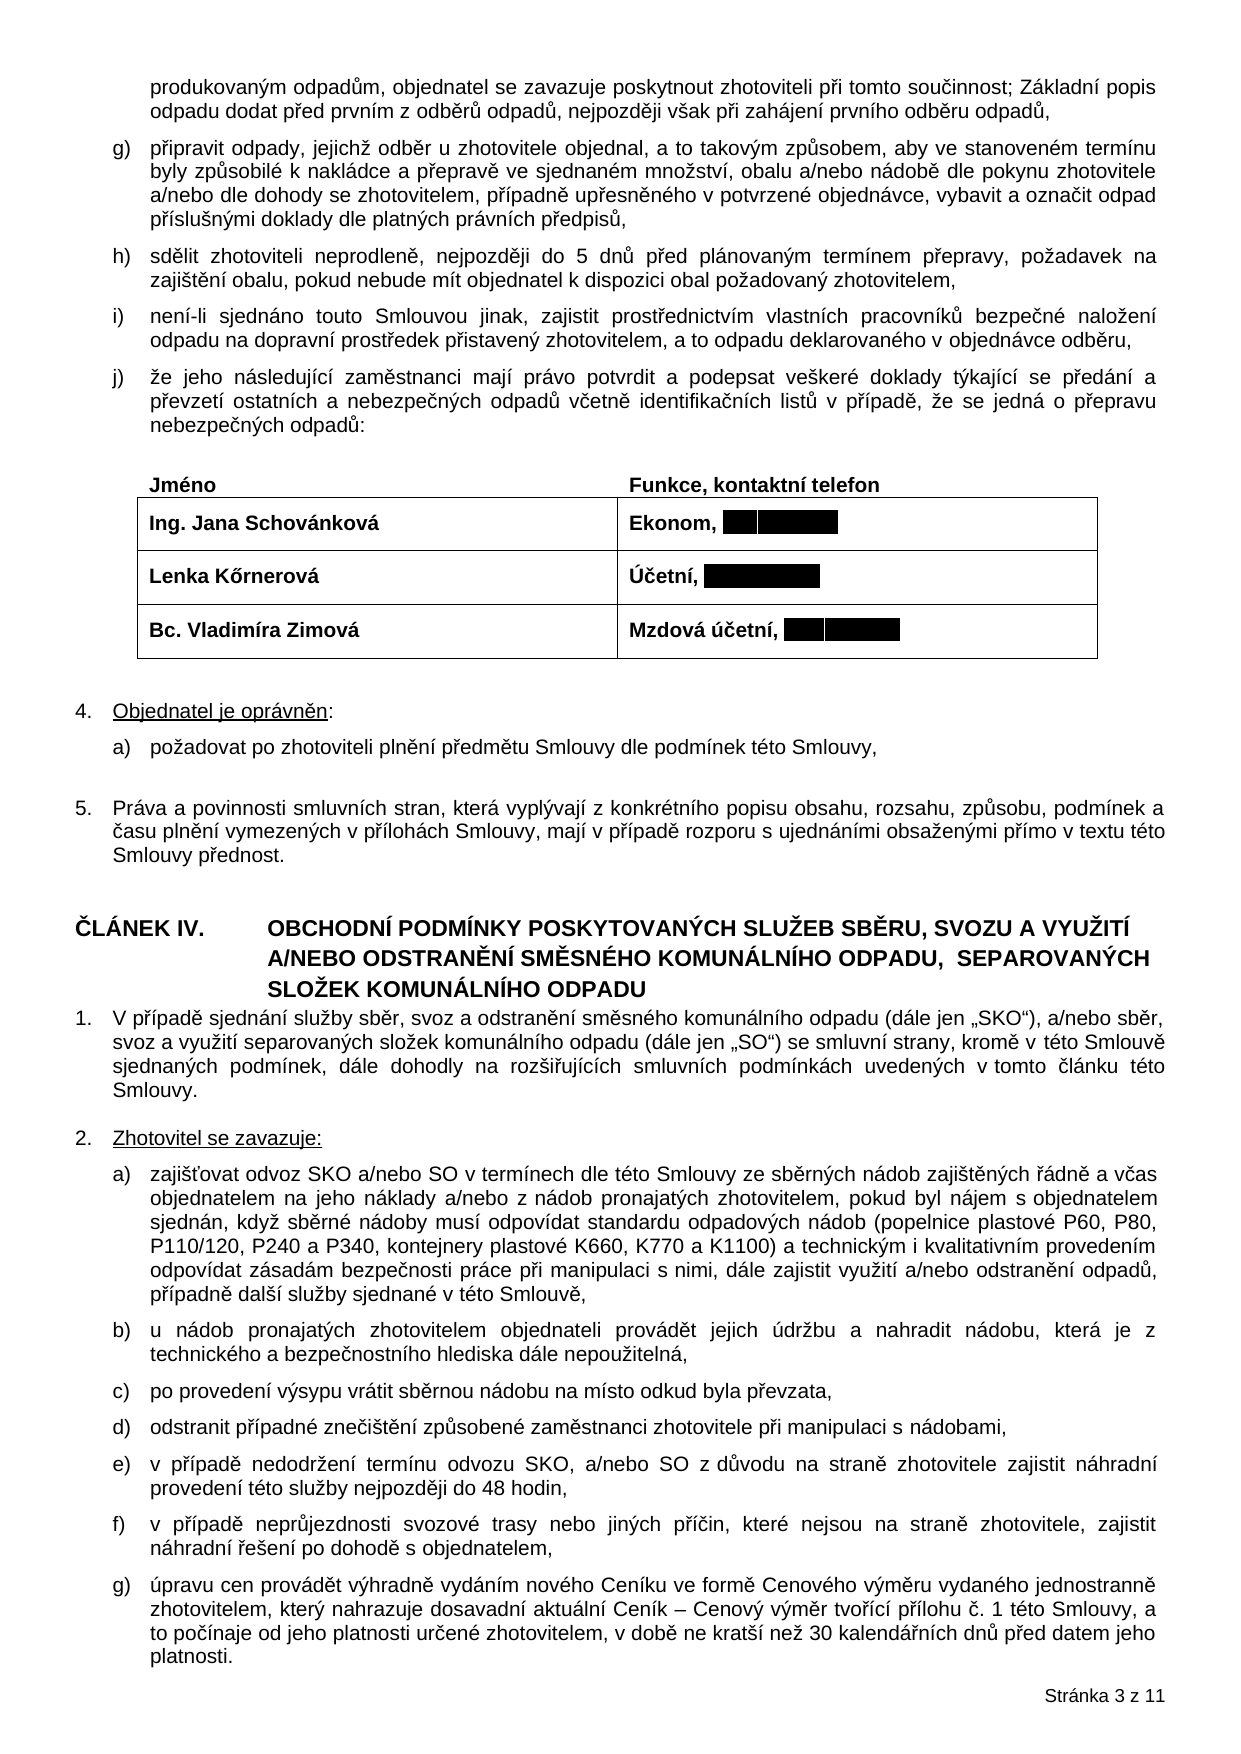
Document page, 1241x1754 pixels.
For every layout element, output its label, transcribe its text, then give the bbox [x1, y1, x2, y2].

table_cell Ekonom, 607 815 490 [618, 498, 1097, 550]
list není-li sjednáno touto Smlouvou jinak, zajistit prostřednictvím vlastních pracovníků bezpečné naložení odpadu na dopravní prostředek přistavený zhotovitelem, a to odpadu deklarovaného v objednávce odběru, [112, 304, 1158, 352]
list že jeho následující zaměstnanci mají právo potvrdit a podepsat veškeré doklady týkající se předání a převzetí ostatních a nebezpečných odpadů včetně identifikačních listů v případě, že se jedná o přepravu nebezpečných odpadů: [112, 364, 1158, 436]
list u nádob pronajatých zhotovitelem objednateli provádět jejich údržbu a nahradit nádobu, která je z technického a bezpečnostního hlediska dále nepoužitelná, [112, 1318, 1158, 1366]
list OBCHODNÍ PODMÍNKY POSKYTOVANÝCH SLUŽEB SBĚRU, SVOZU A VYUŽITÍ A/NEBO ODSTRANĚNÍ SMĚSNÉHO KOMUNÁLNÍHO ODPADU, SEPAROVANÝCH SLOŽEK KOMUNÁLNÍHO ODPADU [75, 915, 1165, 1002]
list Objednatel je oprávněn: [75, 698, 1158, 722]
list zajišťovat odvoz SKO a/nebo SO v termínech dle této Smlouvy ze sběrných nádob zajištěných řádně a včas objednatelem na jeho náklady a/nebo z nádob pronajatých zhotovitelem, pokud byl nájem s objednatelem sjednán, když sběrné nádoby musí odpovídat standardu odpadových nádob (popelnice plastové P60, P80, P110/120, P P340, kontejnery plastové K660, K770 a K1100) a technickým i kvalitativním provedením odpovídat zásadám bezpečnosti práce při manipulaci s nimi, dále zajistit využití a/nebo odstranění odpadů, případně další služby sjednané v této Smlouvě, [112, 1162, 1158, 1306]
table_header Jméno [138, 473, 618, 497]
list připravit odpady, jejichž odběr u zhotovitele objednal, a to takovým způsobem, aby ve stanoveném termínu byly způsobilé k nakládce a přepravě ve sjednaném množství, obalu a/nebo nádobě dle pokynu zhotovitele a/nebo dle dohody se zhotovitelem, případně upřesněného v potvrzené objednávce, vybavit a označit odpad příslušnými doklady dle platných právních předpisů, [112, 135, 1158, 231]
list odstranit případné znečištění způsobené zaměstnanci zhotovitele při manipulaci s nádobami, [112, 1415, 1158, 1439]
list Práva a povinnosti smluvních stran, která vyplývají z konkrétního popisu obsahu, rozsahu, způsobu, podmínek a času plnění vymezených v přílohách Smlouvy, mají v případě rozporu s ujednáními obsaženými přímo v textu této Smlouvy přednost. [75, 795, 1165, 867]
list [112, 75, 1158, 123]
list úpravu cen provádět výhradně vydáním nového Ceníku ve formě Cenového výměru vydaného jednostranně zhotovitelem, který nahrazuje dosavadní aktuální Ceník – Cenový výměr tvořící přílohu č. 1 této Smlouvy, a to počínaje od jeho platnosti určené zhotovitelem, v době ne kratší než 30 kalendářních dnů před datem jeho platnosti. [112, 1572, 1158, 1668]
list v případě nedodržení termínu odvozu SKO, a/nebo SO z důvodu na straně zhotovitele zajistit náhradní provedení této služby nejpozději do 48 hodin, [112, 1452, 1158, 1499]
list po provedení výsypu vrátit sběrnou nádobu na místo odkud byla převzata, [112, 1379, 1158, 1403]
table_cell Bc. Vladimíra Zimová [138, 605, 617, 657]
list požadovat po zhotoviteli plnění předmětu Smlouvy dle podmínek této Smlouvy, [112, 735, 1158, 759]
list V případě sjednání služby sběr, svoz a odstranění směsného komunálního odpadu (dále jen „SKO“), a/nebo sběr, svoz a využití separovaných složek komunálního odpadu (dále jen „SO“) se smluvní strany, kromě v této Smlouvě sjednaných podmínek, dále dohodly na rozšiřujících smluvních podmínkách uvedených v tomto článku této Smlouvy. [75, 1006, 1165, 1102]
table_cell Účetní, 724 871 763 [618, 551, 1097, 604]
list Zhotovitel se zavazuje: [75, 1126, 1165, 1149]
table_header Funkce, kontaktní telefon [618, 473, 1097, 497]
list sdělit zhotoviteli neprodleně, nejpozději do 5 dnů před plánovaným termínem přepravy, požadavek na zajištění obalu, pokud nebude mít objednatel k dispozici obal požadovaný zhotovitelem, [112, 244, 1158, 292]
table_cell Mzdová účetní, 724 886 264 [618, 605, 1097, 657]
table_cell Lenka Kőrnerová [138, 551, 617, 604]
list v případě neprůjezdnosti svozové trasy nebo jiných příčin, které nejsou na straně zhotovitele, zajistit náhradní řešení po dohodě s objednatelem, [112, 1512, 1158, 1560]
table_cell Ing. Jana Schovánková [138, 498, 617, 550]
